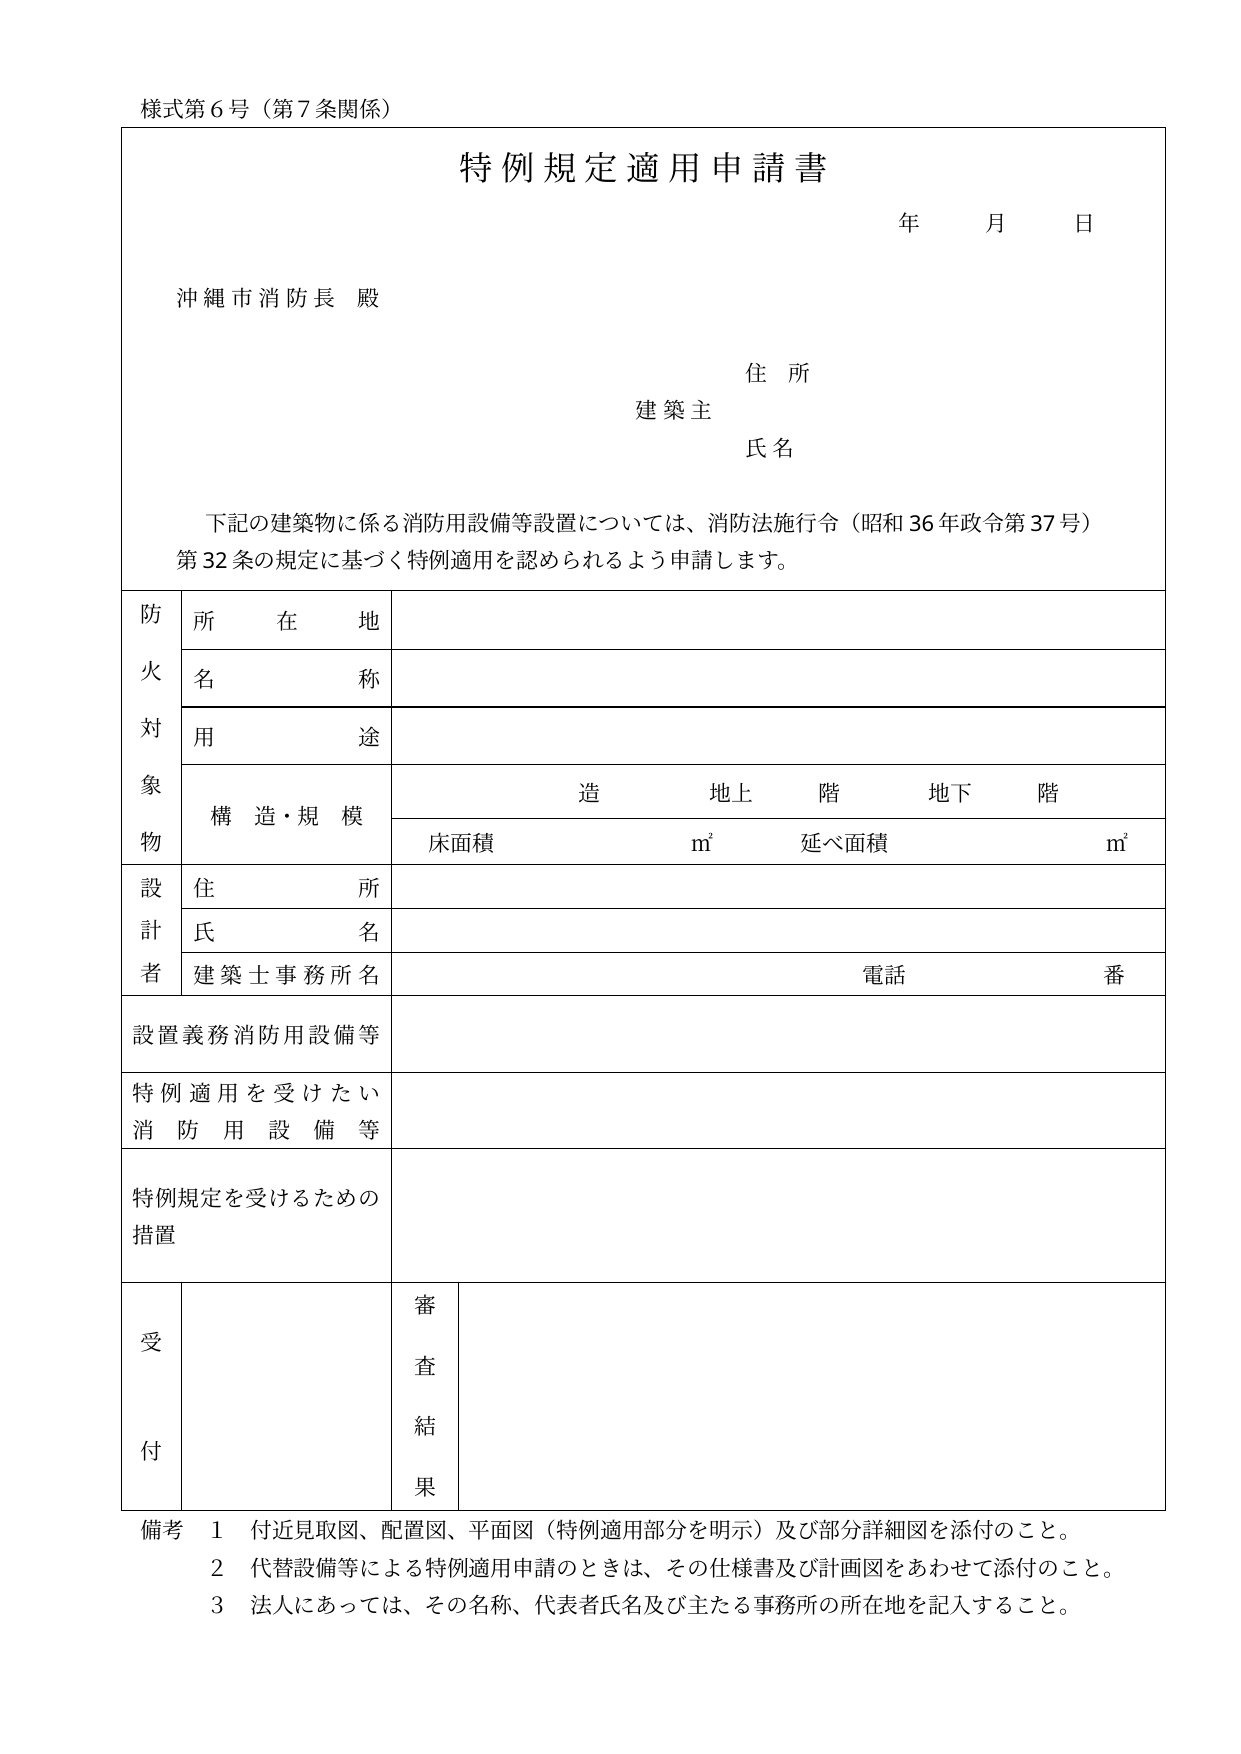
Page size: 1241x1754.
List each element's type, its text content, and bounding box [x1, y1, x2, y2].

table_cell 氏名 [182, 909, 391, 952]
table_cell 住所 [182, 865, 391, 908]
table_cell [392, 1149, 1165, 1282]
table_cell 構 造・規 模 [182, 765, 391, 864]
table_cell 特例規定を受けるための措置 [122, 1149, 391, 1282]
text ３ 法人にあっては、その名称、代表者氏名及び主たる事務所の所在地を記入すること。 [75, 1586, 1165, 1623]
table_cell 用途 [182, 708, 391, 764]
table_cell 床面積 ㎡ 延べ面積 ㎡ [392, 819, 1165, 864]
table_cell 所在地 [182, 591, 391, 649]
table_header 特 例 規 定 適 用 申 請 書 年 月 日 沖 縄 市 消 防 長 殿 住 所 建 築 主 氏 名 下記の建築物に係る消防用設備等設置については、消防法施行令（昭和36年政令第37号） 第32条の規定に基づく特例適用を認められるよう申請します。 [122, 128, 1165, 590]
table_cell 造 地上 階 地下 階 [392, 765, 1165, 817]
table_cell [392, 708, 1165, 764]
text 様式第６号（第７条関係） [75, 89, 1165, 127]
table_cell [392, 865, 1165, 908]
table_cell 設計者 [122, 865, 181, 995]
table_cell 名称 [182, 650, 391, 706]
table_cell [392, 650, 1165, 706]
table_cell 審査結果 [392, 1283, 458, 1509]
table_cell 防火対象物 [122, 591, 181, 864]
table_cell 特例適用を受けたい 消防用設備等 [122, 1073, 391, 1148]
table_cell [392, 591, 1165, 649]
table_cell 受 付 [122, 1283, 181, 1509]
text 備考 １ 付近見取図、配置図、平面図（特例適用部分を明示）及び部分詳細図を添付のこと。 [75, 1511, 1165, 1548]
table_cell [392, 996, 1165, 1072]
table_cell [392, 1073, 1165, 1148]
table_cell [182, 1283, 391, 1509]
table_cell 電話 番 [392, 953, 1165, 995]
table_cell [392, 909, 1165, 952]
table_cell [459, 1283, 1165, 1509]
table_cell 設置義務消防用設備等 [122, 996, 391, 1072]
text ２ 代替設備等による特例適用申請のときは、その仕様書及び計画図をあわせて添付のこと。 [75, 1548, 1165, 1586]
table_cell 建築士事務所名 [182, 953, 391, 995]
